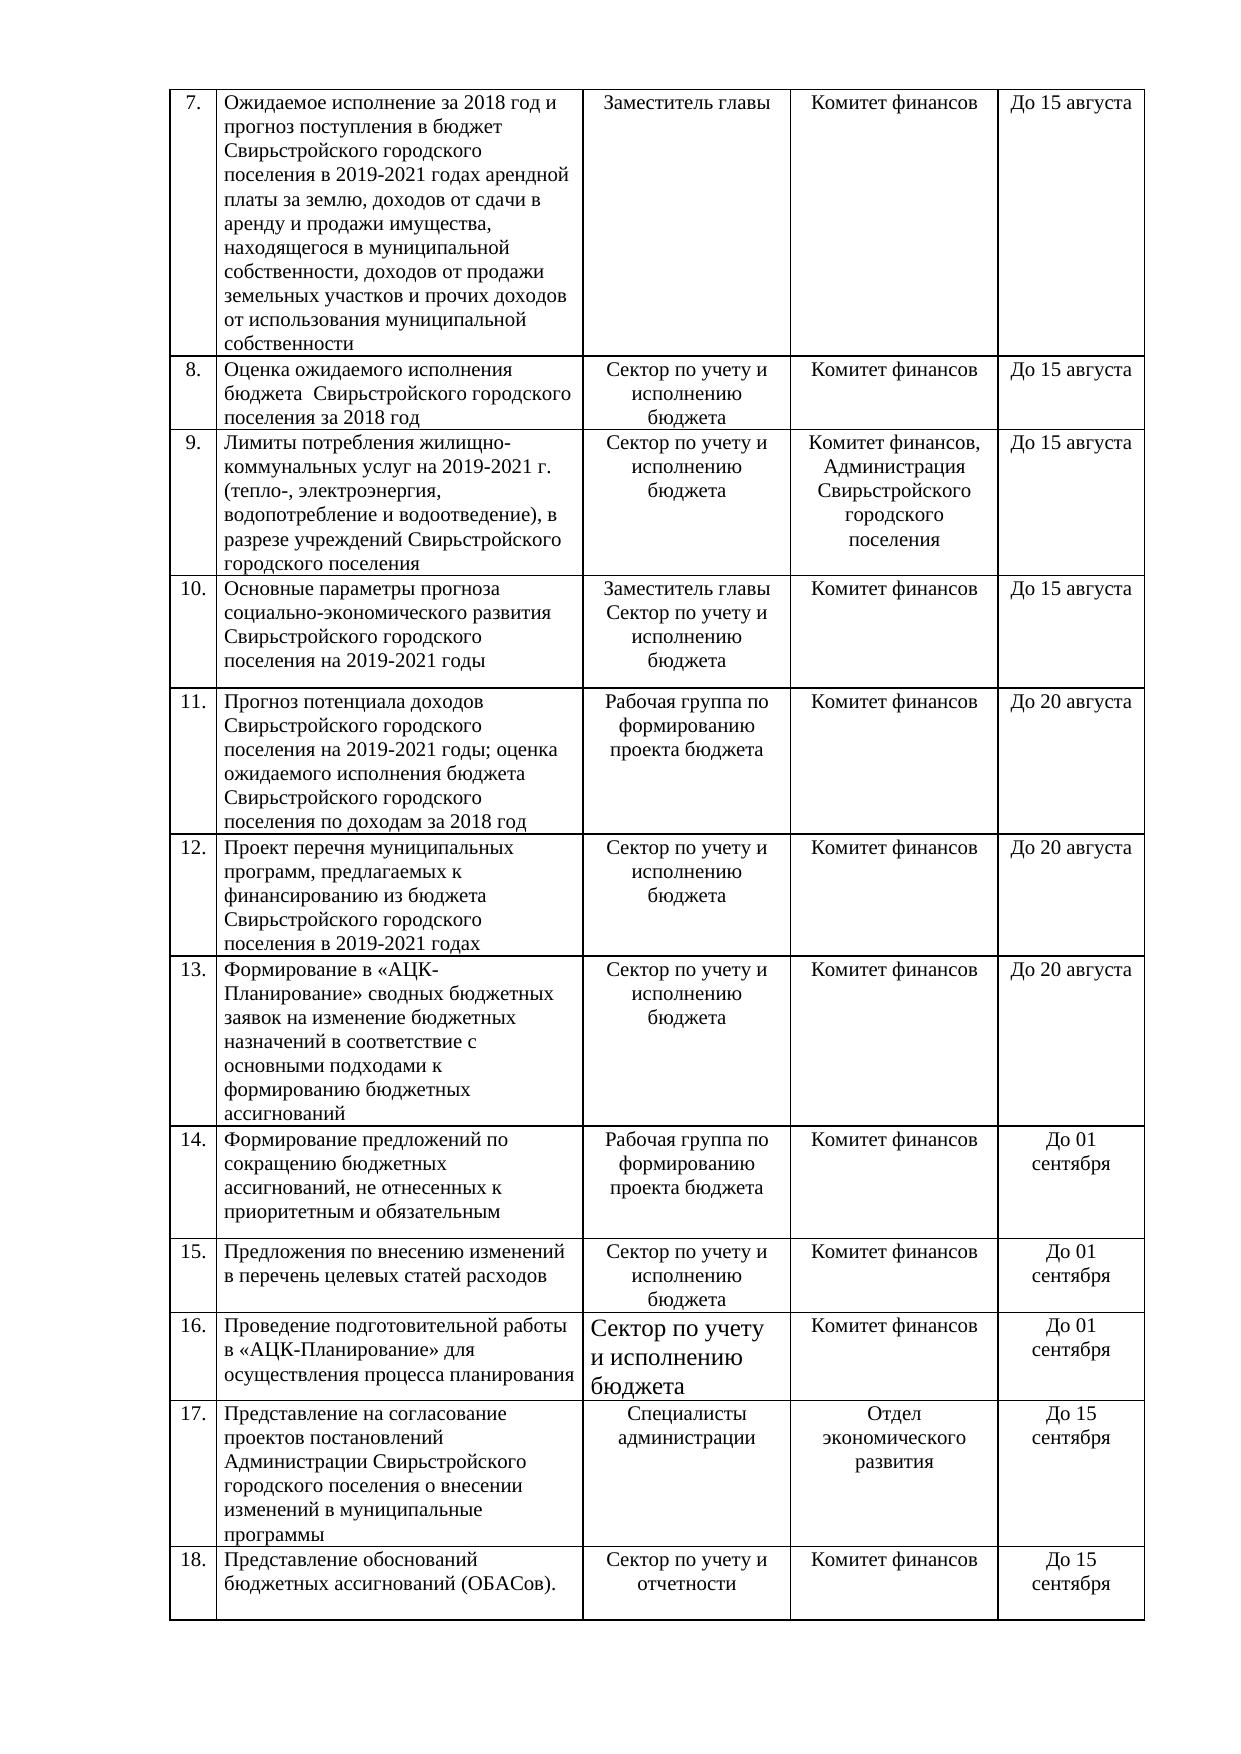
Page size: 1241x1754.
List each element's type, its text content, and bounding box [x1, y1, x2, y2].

table_cell Заместитель главы [584, 90, 790, 355]
table_cell До 15 августа [999, 357, 1144, 429]
table_cell Сектор по учету и исполнению бюджета [584, 357, 790, 429]
table_cell Сектор по учету и исполнению бюджета [584, 835, 790, 955]
table_cell Сектор по учету и исполнению бюджета [584, 430, 790, 574]
table_cell До 15 августа [999, 430, 1144, 574]
table_cell До 15 сентября [999, 1547, 1144, 1619]
table_cell Рабочая группа по формированию проекта бюджета [584, 689, 790, 833]
table_cell Сектор по учету и исполнению бюджета [584, 1313, 790, 1399]
table_cell Формирование предложений по сокращению бюджетных ассигнований, не отнесенных к приоритетным и обязательным [217, 1127, 582, 1237]
table_cell 7. [171, 90, 216, 355]
table_cell До 01 сентября [999, 1239, 1144, 1312]
table_cell Комитет финансов [791, 689, 997, 833]
table_cell 15. [171, 1239, 216, 1312]
table_cell До 15 августа [999, 576, 1144, 687]
table_cell Проведение подготовительной работы в «АЦК-Планирование» для осуществления процесса планирования [217, 1313, 582, 1399]
table_cell Ожидаемое исполнение за 2018 год и прогноз поступления в бюджет Свирьстройского городского поселения в 2019-2021 годах арендной платы за землю, доходов от сдачи в аренду и продажи имущества, находящегося в муниципальной собственности, доходов от продажи земельных участков и прочих доходов от использования муниципальной собственности [217, 90, 582, 355]
table_cell До 01 сентября [999, 1127, 1144, 1237]
table_cell Комитет финансов [791, 357, 997, 429]
table_cell Комитет финансов [791, 576, 997, 687]
table_cell Сектор по учету и исполнению бюджета [584, 1239, 790, 1312]
table_cell 16. [171, 1313, 216, 1399]
table_cell До 01 сентября [999, 1313, 1144, 1399]
table_cell Основные параметры прогноза социально-экономического развития Свирьстройского городского поселения на 2019-2021 годы [217, 576, 582, 687]
table_cell До 20 августа [999, 957, 1144, 1125]
table_cell До 20 августа [999, 689, 1144, 833]
table_cell Комитет финансов [791, 1127, 997, 1237]
table_cell Рабочая группа по формированию проекта бюджета [584, 1127, 790, 1237]
table_cell Комитет финансов [791, 1313, 997, 1399]
table_cell До 20 августа [999, 835, 1144, 955]
table_cell Комитет финансов [791, 90, 997, 355]
table_cell 17. [171, 1401, 216, 1546]
table_cell Проект перечня муниципальных программ, предлагаемых к финансированию из бюджета Свирьстройского городского поселения в 2019-2021 годах [217, 835, 582, 955]
table_cell 18. [171, 1547, 216, 1619]
table_cell Предложения по внесению изменений в перечень целевых статей расходов [217, 1239, 582, 1312]
table_cell 14. [171, 1127, 216, 1237]
table_cell Представление на согласование проектов постановлений Администрации Свирьстройского городского поселения о внесении изменений в муниципальные программы [217, 1401, 582, 1546]
table_cell Специалисты администрации [584, 1401, 790, 1546]
table_cell 11. [171, 689, 216, 833]
table_cell 8. [171, 357, 216, 429]
table_cell 13. [171, 957, 216, 1125]
table_cell До 15 августа [999, 90, 1144, 355]
table_cell Представление обоснований бюджетных ассигнований (ОБАСов). [217, 1547, 582, 1619]
table_cell Комитет финансов [791, 957, 997, 1125]
table_cell Оценка ожидаемого исполнения бюджета Свирьстройского городского поселения за 2018 год [217, 357, 582, 429]
table_cell Комитет финансов, Администрация Свирьстройского городского поселения [791, 430, 997, 574]
table_cell 10. [171, 576, 216, 687]
table_cell Комитет финансов [791, 1547, 997, 1619]
table_cell Сектор по учету и отчетности [584, 1547, 790, 1619]
table_cell 9. [171, 430, 216, 574]
table_cell Отдел экономического развития [791, 1401, 997, 1546]
table_cell 12. [171, 835, 216, 955]
table_cell Заместитель главы Сектор по учету и исполнению бюджета [584, 576, 790, 687]
table_cell Сектор по учету и исполнению бюджета [584, 957, 790, 1125]
table_cell Комитет финансов [791, 1239, 997, 1312]
table_cell Лимиты потребления жилищно-коммунальных услуг на 2019-2021 г. (тепло-, электроэнергия, водопотребление и водоотведение), в разрезе учреждений Свирьстройского городского поселения [217, 430, 582, 574]
table_cell До 15 сентября [999, 1401, 1144, 1546]
table_cell Прогноз потенциала доходов Свирьстройского городского поселения на 2019-2021 годы; оценка ожидаемого исполнения бюджета Свирьстройского городского поселения по доходам за 2018 год [217, 689, 582, 833]
table_cell Формирование в «АЦК-Планирование» сводных бюджетных заявок на изменение бюджетных назначений в соответствие с основными подходами к формированию бюджетных ассигнований [217, 957, 582, 1125]
table_cell Комитет финансов [791, 835, 997, 955]
